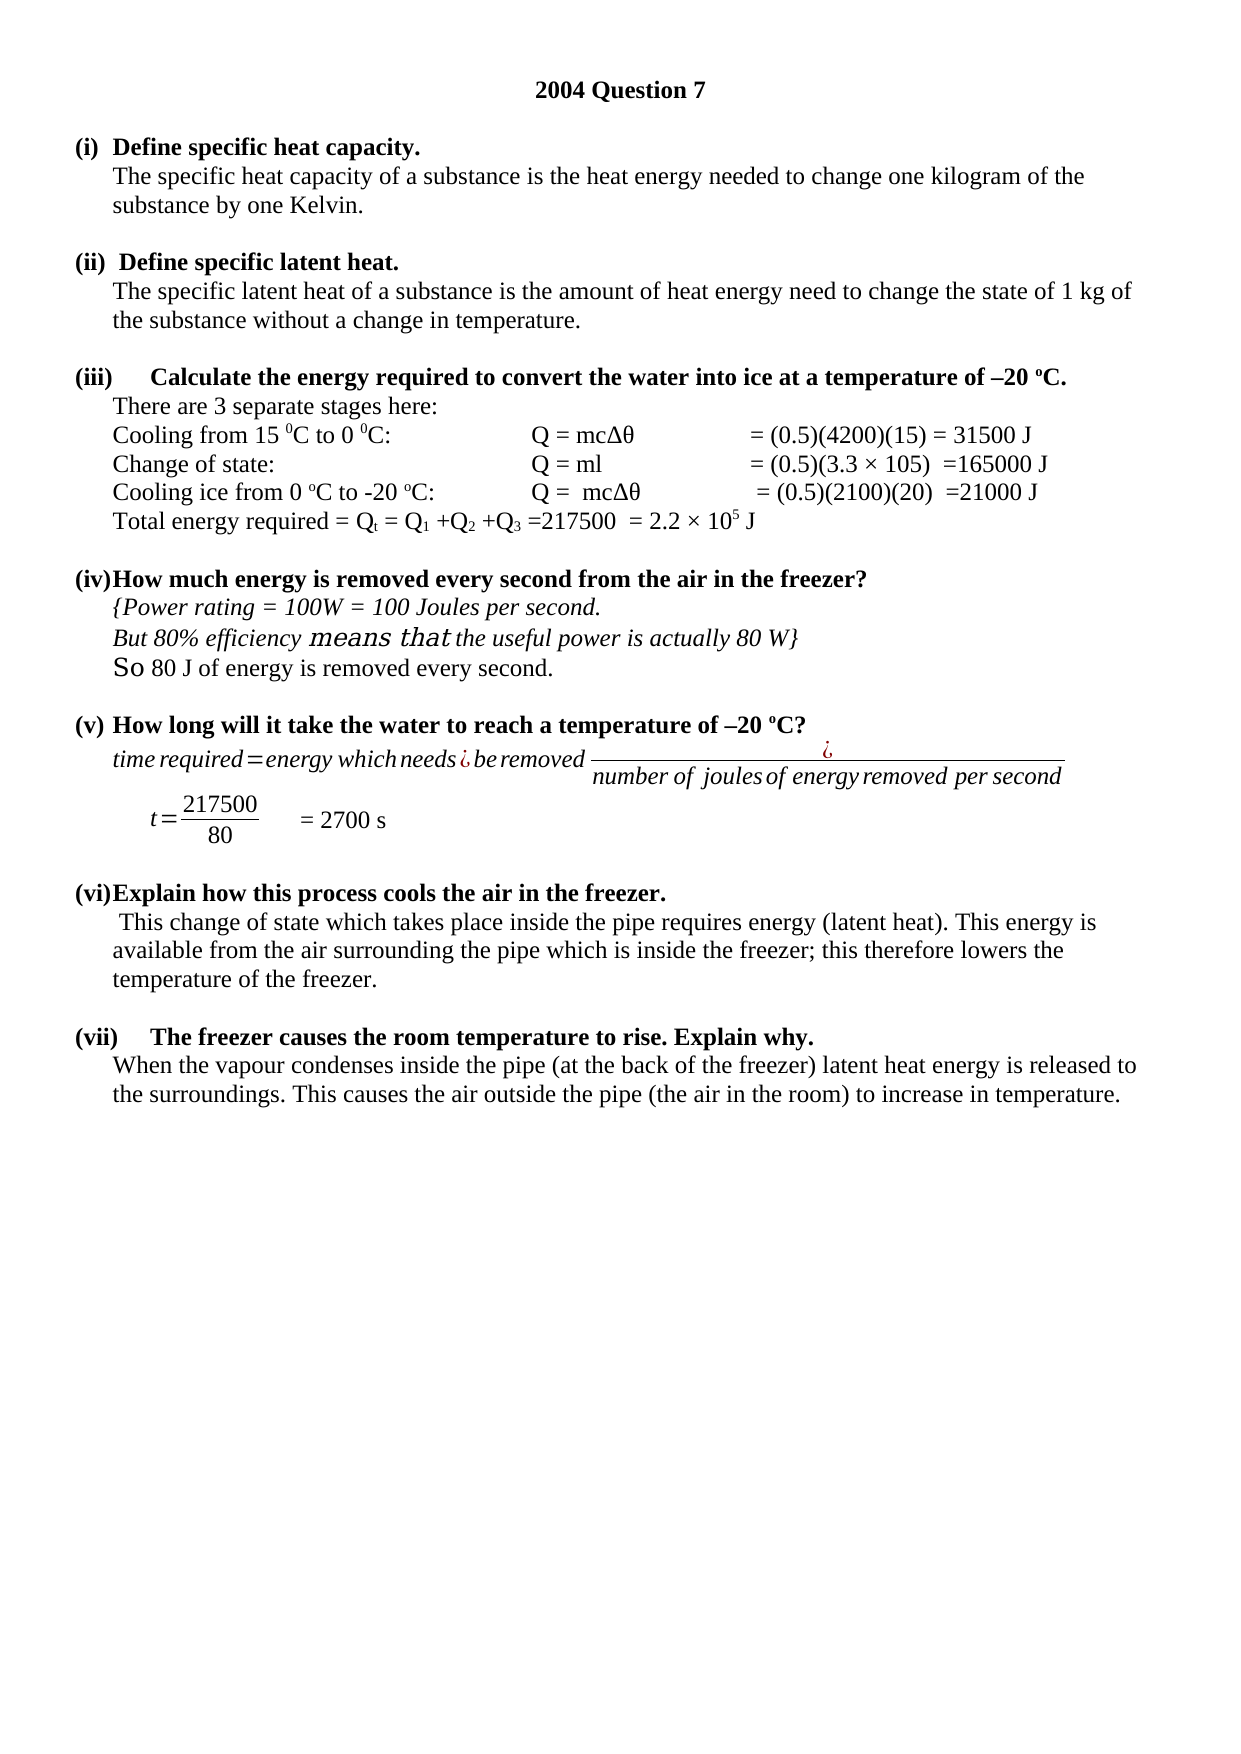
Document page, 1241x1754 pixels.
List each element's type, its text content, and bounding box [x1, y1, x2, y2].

text This change of state which takes place inside the pipe requires energy (latent heat). This energy is available from the air surrounding the pipe which is inside the freezer; this therefore lowers the temperature of the freezer. [112, 907, 1165, 993]
text So 80 J of energy is removed every second. [112, 651, 1165, 682]
list How long will it take the water to reach a temperature of –20 oC? [75, 710, 1165, 739]
list Calculate the energy required to convert the water into ice at a temperature of –20 oC. [75, 362, 1165, 391]
list The freezer causes the room temperature to rise. Explain why. [75, 1022, 1165, 1051]
text There are 3 separate stages here: [112, 391, 1165, 420]
list How much energy is removed every second from the air in the freezer? [75, 564, 1165, 592]
list Explain how this process cools the air in the freezer. [75, 878, 1165, 907]
text Cooling from 15 0C to 0 0C: Q = mcΔθ = (0.5)(4200)(15) = 31500 J [112, 420, 1165, 449]
text Cooling ice from 0 oC to -20 oC: Q = mcΔθ = (0.5)(2100)(20) =21000 J [112, 477, 1165, 506]
text Total energy required = Qt = Q1 +Q2 +Q3 =217500 = 2.2 × 105 J [112, 506, 1165, 535]
text The specific heat capacity of a substance is the heat energy needed to change one kilogram of the substance by one Kelvin. [112, 161, 1165, 219]
list Define specific heat capacity. [75, 132, 1165, 161]
text When the vapour condenses inside the pipe (at the back of the freezer) latent heat energy is released to the surroundings. This causes the air outside the pipe (the air in the room) to increase in temperature. [112, 1051, 1165, 1108]
text = 2700 s [112, 739, 1165, 849]
text 2004 Question 7 [75, 75, 1165, 104]
list Define specific latent heat. [75, 247, 1165, 276]
text Change of state: Q = ml = (0.5)(3.3 × 105) =165000 J [112, 449, 1165, 477]
text The specific latent heat of a substance is the amount of heat energy need to change the state of 1 kg of the substance without a change in temperature. [112, 276, 1165, 334]
text But 80% efficiency means that the useful power is actually 80 W} [112, 621, 1165, 651]
text {Power rating = 100W = 100 Joules per second. [112, 592, 1165, 621]
